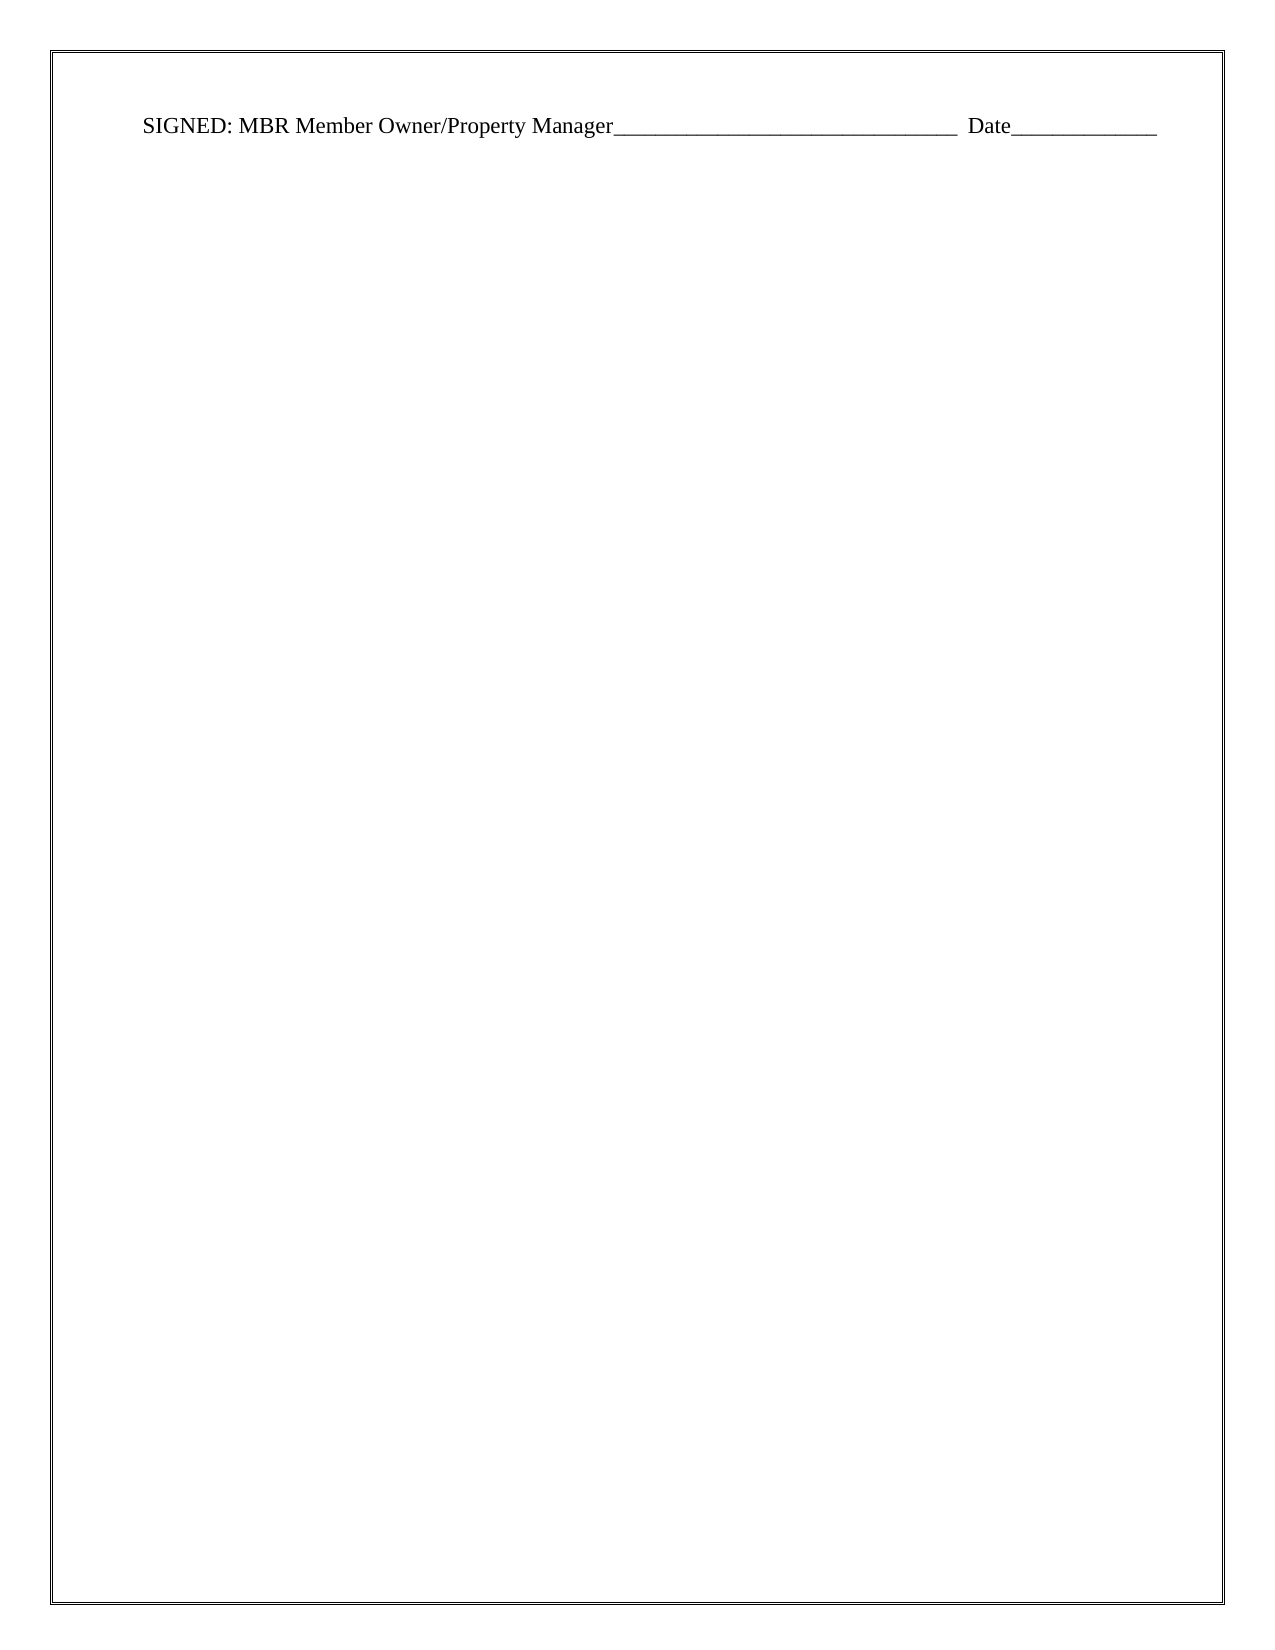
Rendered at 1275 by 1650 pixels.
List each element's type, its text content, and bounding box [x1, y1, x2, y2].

text SIGNED: MBR Member Owner/Property Manager_________________________________ Date______________ [142, 112, 1162, 139]
